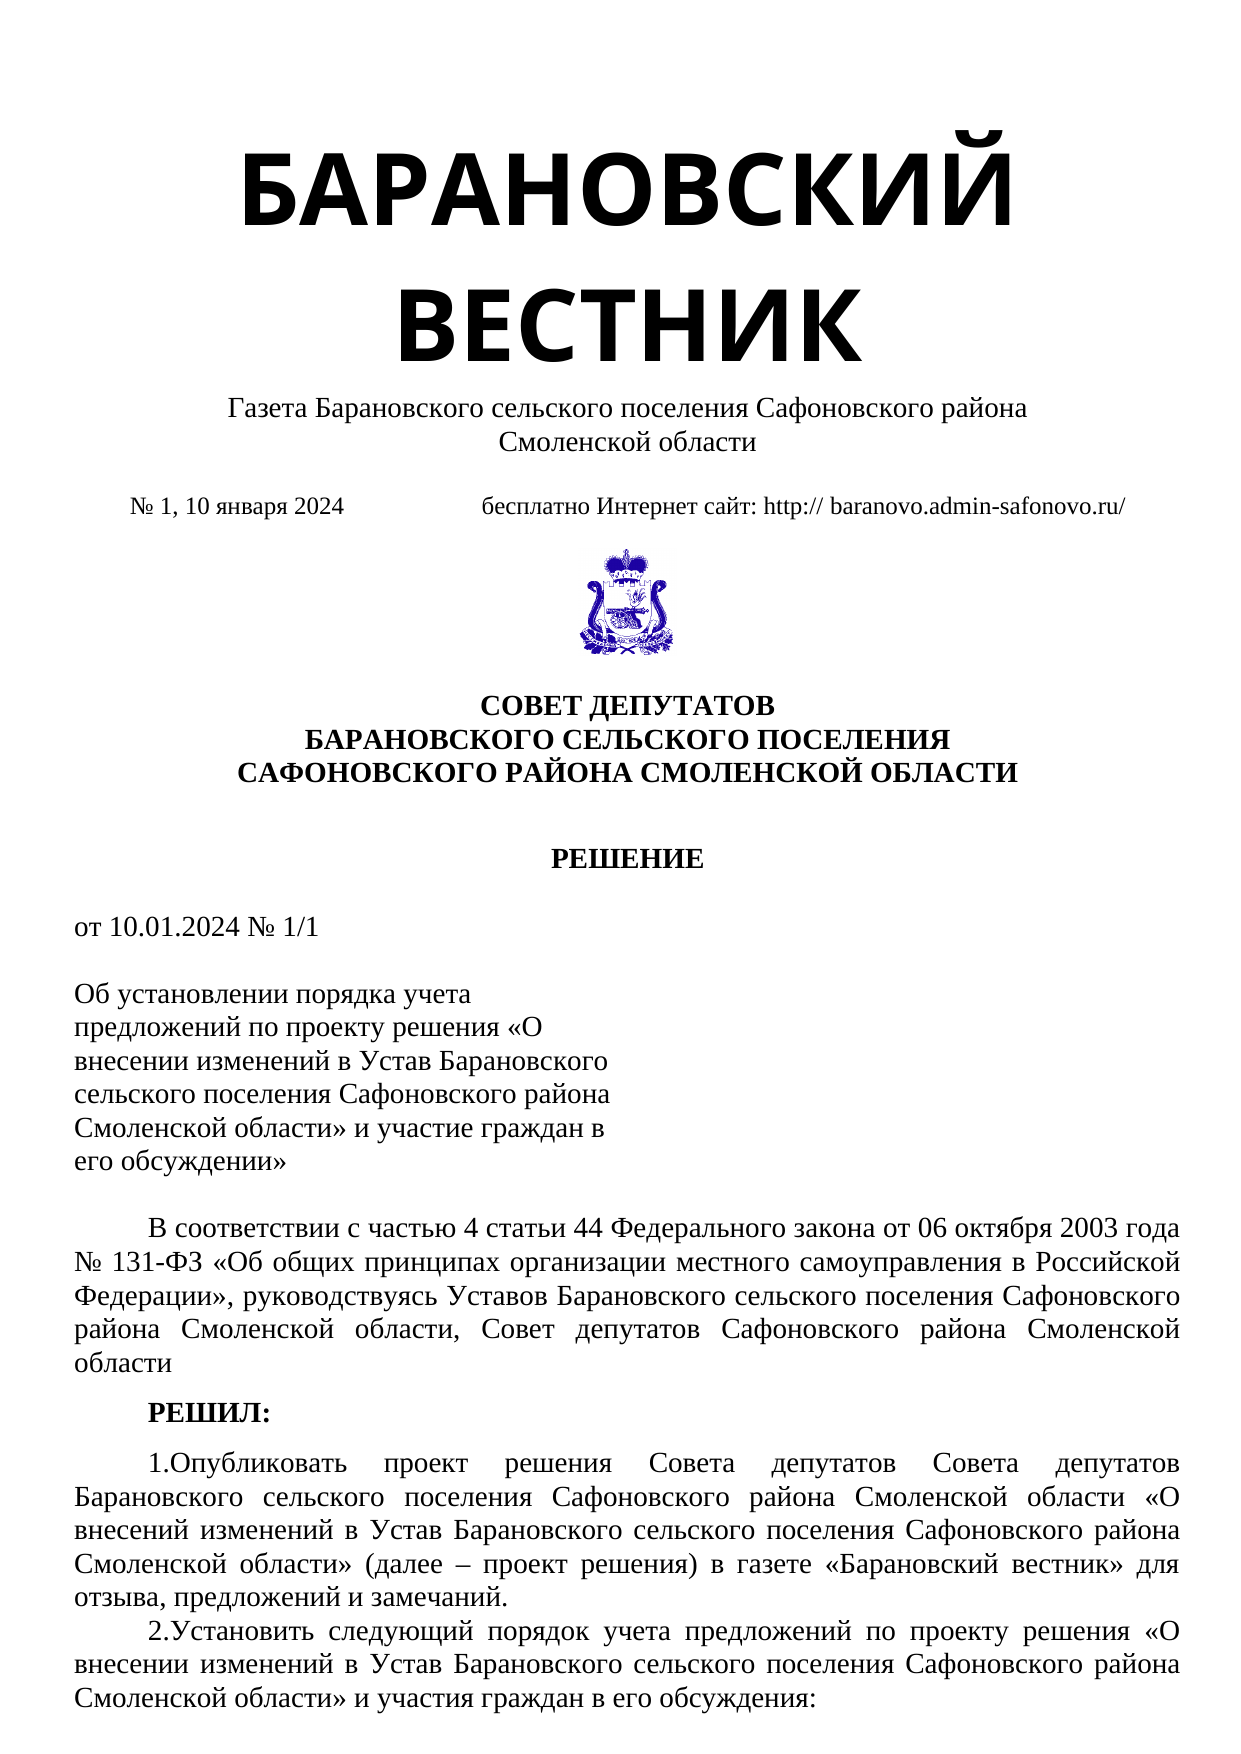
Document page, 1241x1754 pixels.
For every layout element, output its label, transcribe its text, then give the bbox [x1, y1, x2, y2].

title Об установлении порядка учета [74, 976, 1181, 1009]
title СОВЕТ ДЕПУТАТОВ [74, 688, 1181, 722]
title сельского поселения Сафоновского района [74, 1076, 1181, 1110]
picture [578, 548, 677, 656]
text Смоленской области [74, 424, 1181, 458]
title РЕШЕНИЕ [74, 842, 1181, 875]
text В соответствии с частью 4 статьи 44 Федерального закона от 06 октября 2003 года № 131-ФЗ «Об общих принципах организации местного самоуправления в Российской Федерации», руководствуясь Уставов Барановского сельского поселения Сафоновского района Смоленской области, Совет депутатов Сафоновского района Смоленской области [74, 1211, 1181, 1378]
title предложений по проекту решения «О [74, 1009, 1181, 1043]
title внесении изменений в Устав Барановского [74, 1043, 1181, 1076]
title БАРАНОВСКОГО СЕЛЬСКОГО ПОСЕЛЕНИЯ [74, 722, 1181, 756]
text РЕШИЛ: [74, 1395, 1181, 1428]
text БАРАНОВСКИЙ ВЕСТНИК [74, 118, 1181, 391]
title его обсуждении» [74, 1143, 1181, 1177]
title Смоленской области» и участие граждан в [74, 1110, 1181, 1143]
title САФОНОВСКОГО РАЙОНА СМОЛЕНСКОЙ ОБЛАСТИ [74, 756, 1181, 818]
text Газета Барановского сельского поселения Сафоновского района [74, 391, 1181, 424]
text 2.Установить следующий порядок учета предложений по проекту решения «О внесении изменений в Устав Барановского сельского поселения Сафоновского района Смоленской области» и участия граждан в его обсуждения: [74, 1613, 1181, 1713]
title от 10.01.2024 № 1/1 [74, 909, 1181, 942]
text № 1, 10 января 2024 бесплатно Интернет сайт: http:// baranovo.admin-safonovo.ru/ [74, 491, 1181, 520]
text 1.Опубликовать проект решения Совета депутатов Совета депутатов Барановского сельского поселения Сафоновского района Смоленской области «О внесений изменений в Устав Барановского сельского поселения Сафоновского района Смоленской области» (далее – проект решения) в газете «Барановский вестник» для отзыва, предложений и замечаний. [74, 1445, 1181, 1613]
